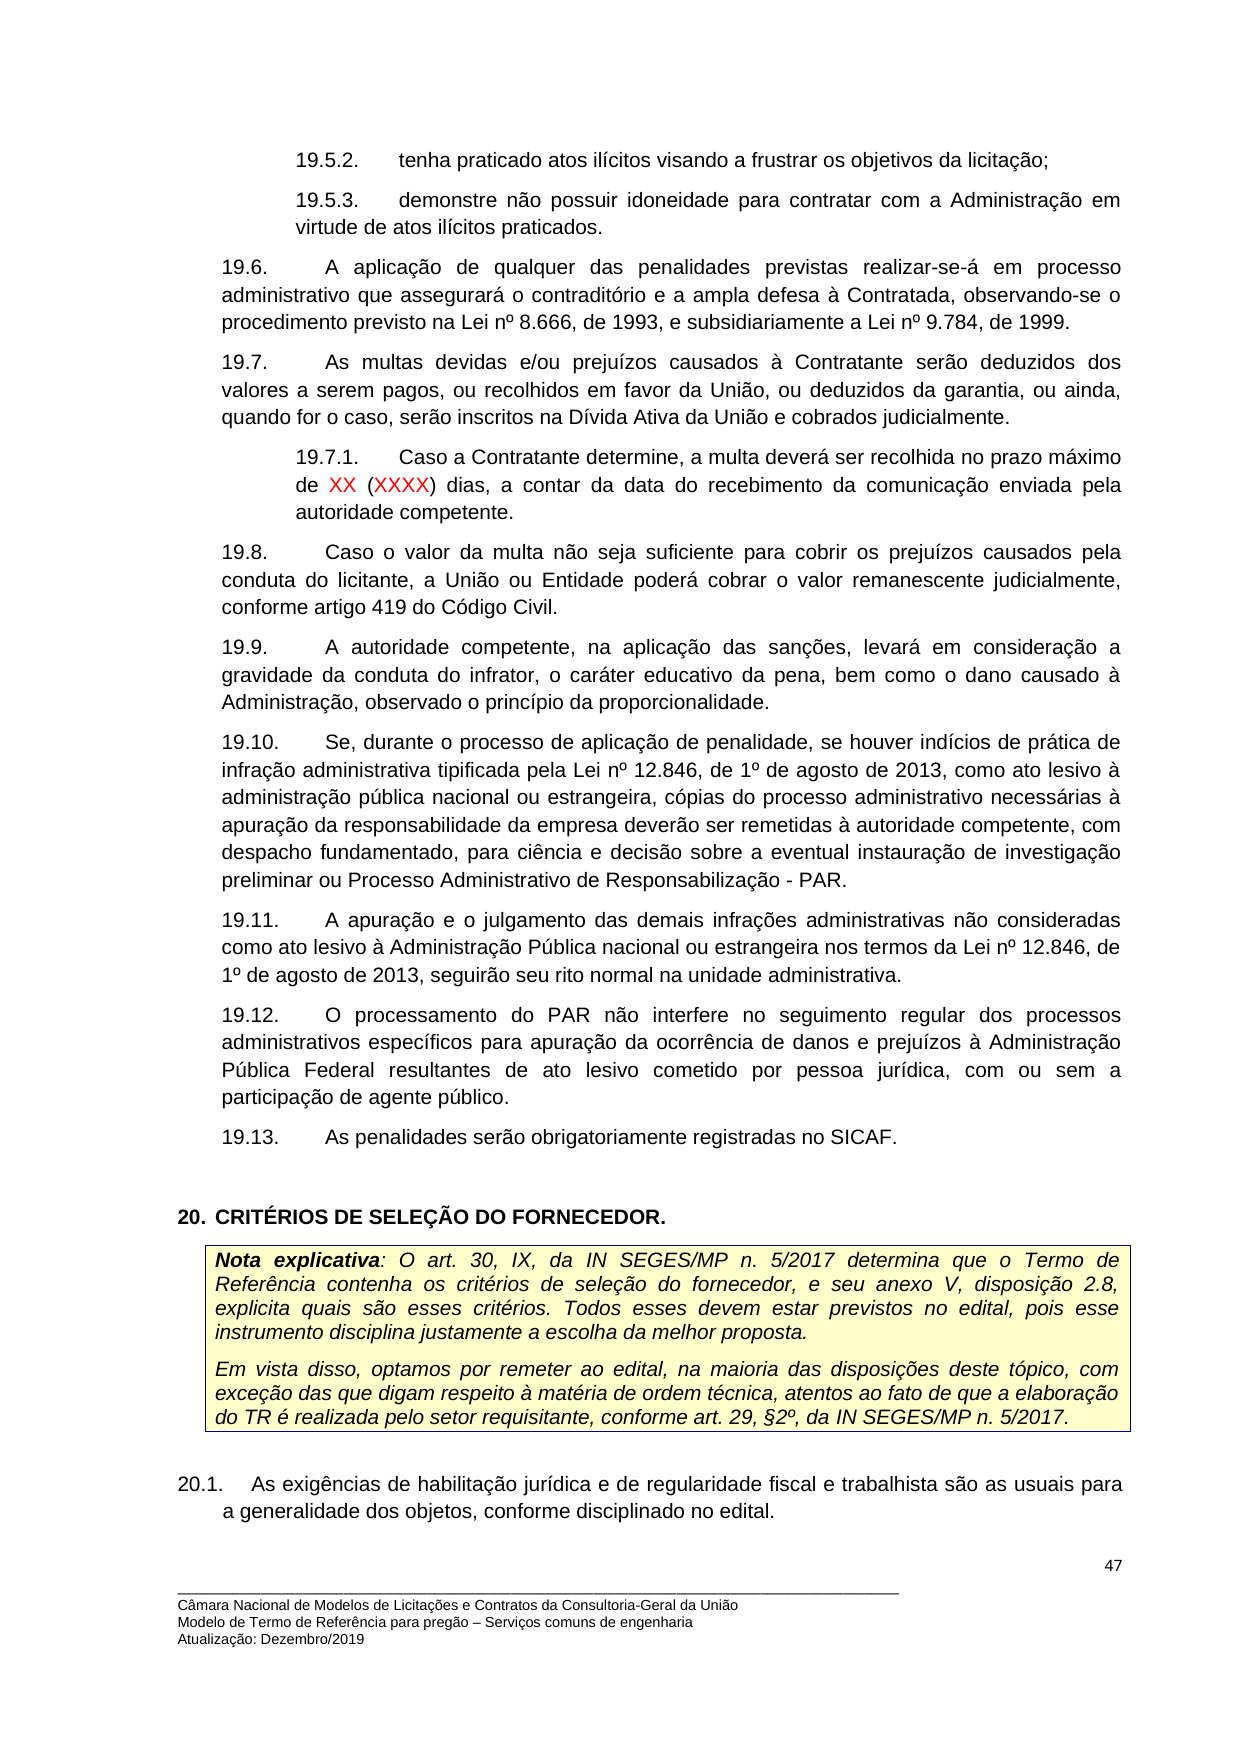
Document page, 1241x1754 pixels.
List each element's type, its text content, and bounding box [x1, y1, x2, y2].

list CRITÉRIOS DE SELEÇÃO DO FORNECEDOR. [177, 1205, 1124, 1229]
list Caso o valor da multa não seja suficiente para cobrir os prejuízos causados pela conduta do licitante, a União ou Entidade poderá cobrar o valor remanescente judicialmente, conforme artigo 419 do Código Civil. [221, 540, 1122, 619]
list Caso a Contratante determine, a multa deverá ser recolhida no prazo máximo de XX (XXXX) dias, a contar da data do recebimento da comunicação enviada pela autoridade competente. [295, 445, 1122, 524]
list A autoridade competente, na aplicação das sanções, levará em consideração a gravidade da conduta do infrator, o caráter educativo da pena, bem como o dano causado à Administração, observado o princípio da proporcionalidade. [221, 635, 1122, 714]
list Se, durante o processo de aplicação de penalidade, se houver indícios de prática de infração administrativa tipificada pela Lei nº 12.846, de 1º de agosto de 2013, como ato lesivo à administração pública nacional ou estrangeira, cópias do processo administrativo necessárias à apuração da responsabilidade da empresa deverão ser remetidas à autoridade competente, com despacho fundamentado, para ciência e decisão sobre a eventual instauração de investigação preliminar ou Processo Administrativo de Responsabilização - PAR. [221, 730, 1122, 892]
text Em vista disso, optamos por remeter ao edital, na maioria das disposições deste tópico, com exceção das que digam respeito à matéria de ordem técnica, atentos ao fato de que a elaboração do TR é realizada pelo setor requisitante, conforme art. 29, §2º, da IN SEGES/MP n. 5/2017. [206, 1353, 1130, 1431]
list A aplicação de qualquer das penalidades previstas realizar-se-á em processo administrativo que assegurará o contraditório e a ampla defesa à Contratada, observando-se o procedimento previsto na Lei nº 8.666, de 1993, e subsidiariamente a Lei nº 9.784, de 1999. [221, 255, 1122, 334]
text Nota explicativa: O art. 30, IX, da IN SEGES/MP n. 5/2017 determina que o Termo de Referência contenha os critérios de seleção do fornecedor, e seu anexo V, disposição 2.8, explicita quais são esses critérios. Todos esses devem estar previstos no edital, pois esse instrumento disciplina justamente a escolha da melhor proposta. [206, 1246, 1130, 1344]
list As penalidades serão obrigatoriamente registradas no SICAF. [221, 1125, 1122, 1149]
list A apuração e o julgamento das demais infrações administrativas não consideradas como ato lesivo à Administração Pública nacional ou estrangeira nos termos da Lei nº 12.846, de 1º de agosto de 2013, seguirão seu rito normal na unidade administrativa. [221, 908, 1122, 987]
list demonstre não possuir idoneidade para contratar com a Administração em virtude de atos ilícitos praticados. [295, 188, 1122, 239]
list tenha praticado atos ilícitos visando a frustrar os objetivos da licitação; [295, 148, 1122, 172]
list As exigências de habilitação jurídica e de regularidade fiscal e trabalhista são as usuais para a generalidade dos objetos, conforme disciplinado no edital. [177, 1472, 1124, 1523]
list As multas devidas e/ou prejuízos causados à Contratante serão deduzidos dos valores a serem pagos, ou recolhidos em favor da União, ou deduzidos da garantia, ou ainda, quando for o caso, serão inscritos na Dívida Ativa da União e cobrados judicialmente. [221, 350, 1122, 429]
list O processamento do PAR não interfere no seguimento regular dos processos administrativos específicos para apuração da ocorrência de danos e prejuízos à Administração Pública Federal resultantes de ato lesivo cometido por pessoa jurídica, com ou sem a participação de agente público. [221, 1003, 1122, 1109]
